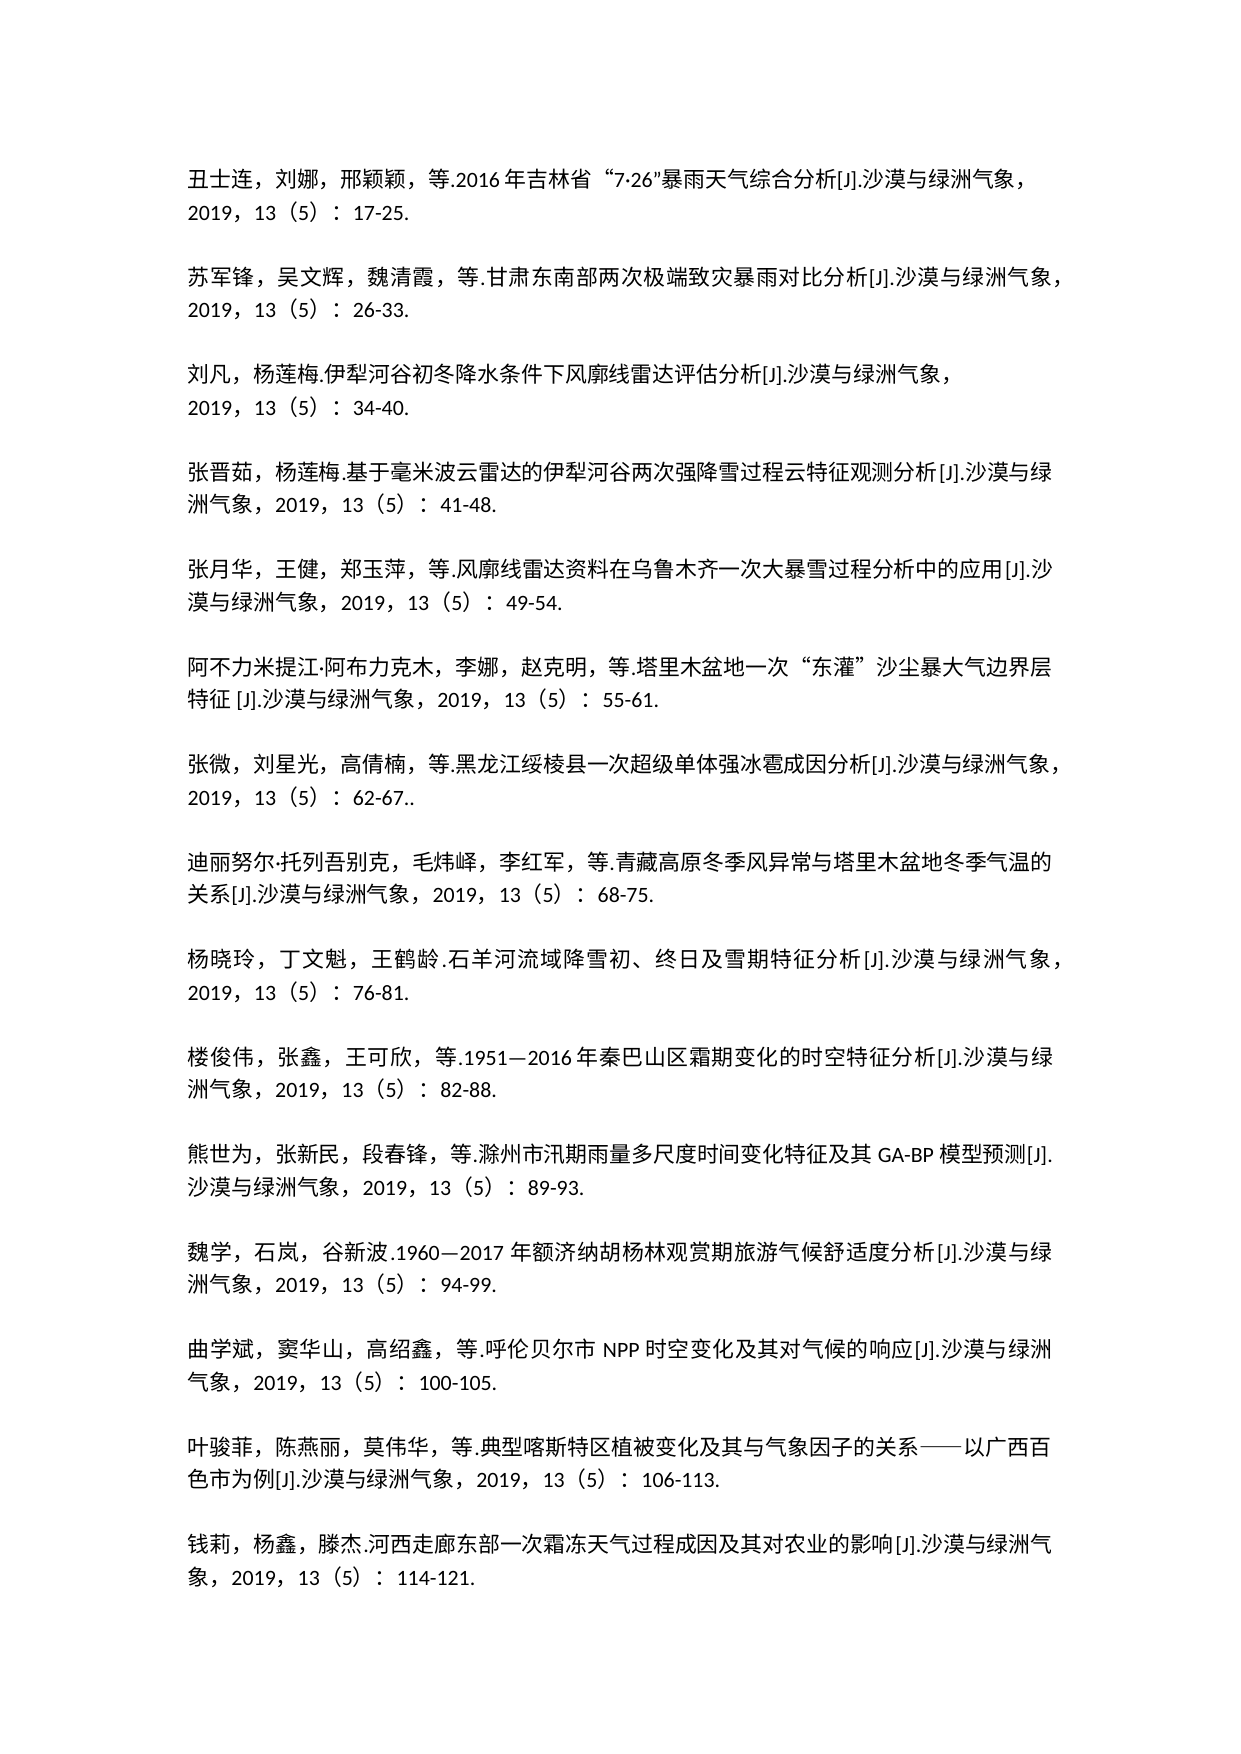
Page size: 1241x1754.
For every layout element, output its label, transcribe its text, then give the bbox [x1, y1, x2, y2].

text 张月华，王健，郑玉萍，等.风廓线雷达资料在乌鲁木齐一次大暴雪过程分析中的应用[J].沙漠与绿洲气象，2019，13（5）：49-54. [187, 552, 1053, 617]
text 刘凡，杨莲梅.伊犁河谷初冬降水条件下风廓线雷达评估分析[J].沙漠与绿洲气象，2019，13（5）：34-40. [187, 357, 1053, 422]
text 迪丽努尔·托列吾别克，毛炜峄，李红军，等.青藏高原冬季风异常与塔里木盆地冬季气温的关系[J].沙漠与绿洲气象，2019，13（5）：68-75. [187, 844, 1053, 909]
text 魏学，石岚，谷新波.1960—2017 年额济纳胡杨林观赏期旅游气候舒适度分析[J].沙漠与绿洲气象，2019，13（5）：94-99. [187, 1234, 1053, 1299]
text 叶骏菲，陈燕丽，莫伟华，等.典型喀斯特区植被变化及其与气象因子的关系——以广西百色市为例[J].沙漠与绿洲气象，2019，13（5）：106-113. [187, 1429, 1053, 1494]
text 阿不力米提江·阿布力克木，李娜，赵克明，等.塔里木盆地一次“东灌”沙尘暴大气边界层特征 [J].沙漠与绿洲气象，2019，13（5）：55-61. [187, 649, 1053, 714]
text 楼俊伟，张鑫，王可欣，等.1951—2016年秦巴山区霜期变化的时空特征分析[J].沙漠与绿洲气象，2019，13（5）：82-88. [187, 1039, 1053, 1104]
text 丑士连，刘娜，邢颖颖，等.2016年吉林省“7·26”暴雨天气综合分析[J].沙漠与绿洲气象，2019，13（5）：17-25. [187, 162, 1053, 227]
text 苏军锋，吴文辉，魏清霞，等.甘肃东南部两次极端致灾暴雨对比分析[J].沙漠与绿洲气象，2019，13（5）：26-33. [187, 259, 1053, 324]
text 张晋茹，杨莲梅.基于毫米波云雷达的伊犁河谷两次强降雪过程云特征观测分析[J].沙漠与绿洲气象，2019，13（5）：41-48. [187, 454, 1053, 519]
text 熊世为，张新民，段春锋，等.滁州市汛期雨量多尺度时间变化特征及其 GA-BP 模型预测[J].沙漠与绿洲气象，2019，13（5）：89-93. [187, 1137, 1053, 1202]
text 杨晓玲，丁文魁，王鹤龄.石羊河流域降雪初、终日及雪期特征分析[J].沙漠与绿洲气象，2019，13（5）：76-81. [187, 942, 1053, 1007]
text 曲学斌，窦华山，高绍鑫，等.呼伦贝尔市 NPP 时空变化及其对气候的响应[J].沙漠与绿洲气象，2019，13（5）：100-105. [187, 1332, 1053, 1397]
text 张微，刘星光，高倩楠，等.黑龙江绥棱县一次超级单体强冰雹成因分析[J].沙漠与绿洲气象，2019，13（5）：62-67.. [187, 747, 1053, 812]
text 钱莉，杨鑫，滕杰.河西走廊东部一次霜冻天气过程成因及其对农业的影响[J].沙漠与绿洲气象，2019，13（5）：114-121. [187, 1527, 1053, 1592]
